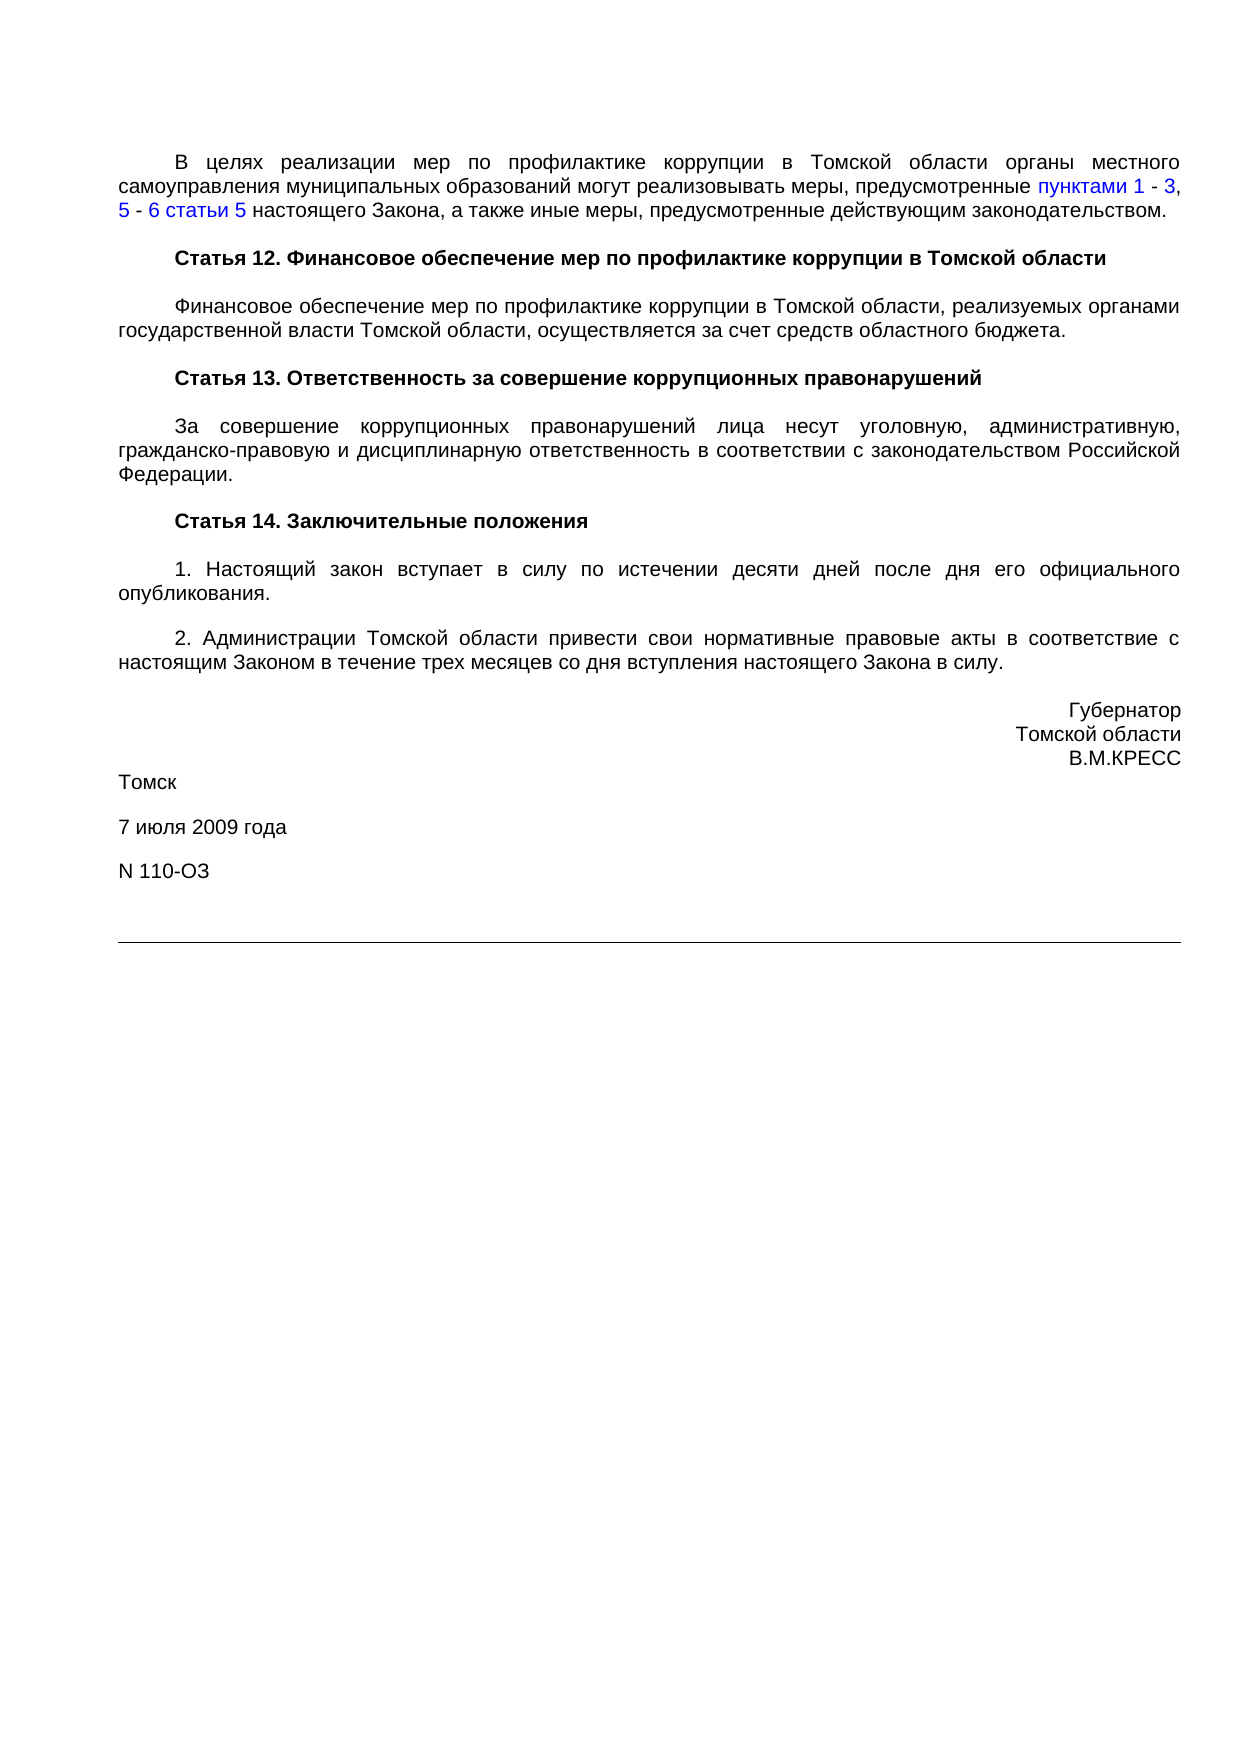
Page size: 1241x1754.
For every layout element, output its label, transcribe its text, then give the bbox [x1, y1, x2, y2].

text Статья 12. Финансовое обеспечение мер по профилактике коррупции в Томской области [118, 246, 1181, 270]
text За совершение коррупционных правонарушений лица несут уголовную, административную, гражданско-правовую и дисциплинарную ответственность в соответствии с законодательством Российской Федерации. [118, 413, 1181, 485]
text 7 июля 2009 года [118, 814, 1181, 838]
text В.М.КРЕСС [118, 746, 1181, 770]
text Томск [118, 770, 1181, 794]
text Финансовое обеспечение мер по профилактике коррупции в Томской области, реализуемых органами государственной власти Томской области, осуществляется за счет средств областного бюджета. [118, 294, 1181, 342]
text Статья 13. Ответственность за совершение коррупционных правонарушений [118, 366, 1181, 389]
text В целях реализации мер по профилактике коррупции в Томской области органы местного самоуправления муниципальных образований могут реализовывать меры, предусмотренные пунктами 1 - 3, 5 - 6 статьи 5 настоящего Закона, а также иные меры, предусмотренные действующим законодательством. [118, 150, 1181, 222]
text N 110-ОЗ [118, 859, 1181, 883]
text Губернатор [118, 698, 1181, 722]
text Статья 14. Заключительные положения [118, 509, 1181, 533]
text Томской области [118, 722, 1181, 746]
text 2. Администрации Томской области привести свои нормативные правовые акты в соответствие с настоящим Законом в течение трех месяцев со дня вступления настоящего Закона в силу. [118, 626, 1181, 674]
text 1. Настоящий закон вступает в силу по истечении десяти дней после дня его официального опубликования. [118, 557, 1181, 605]
